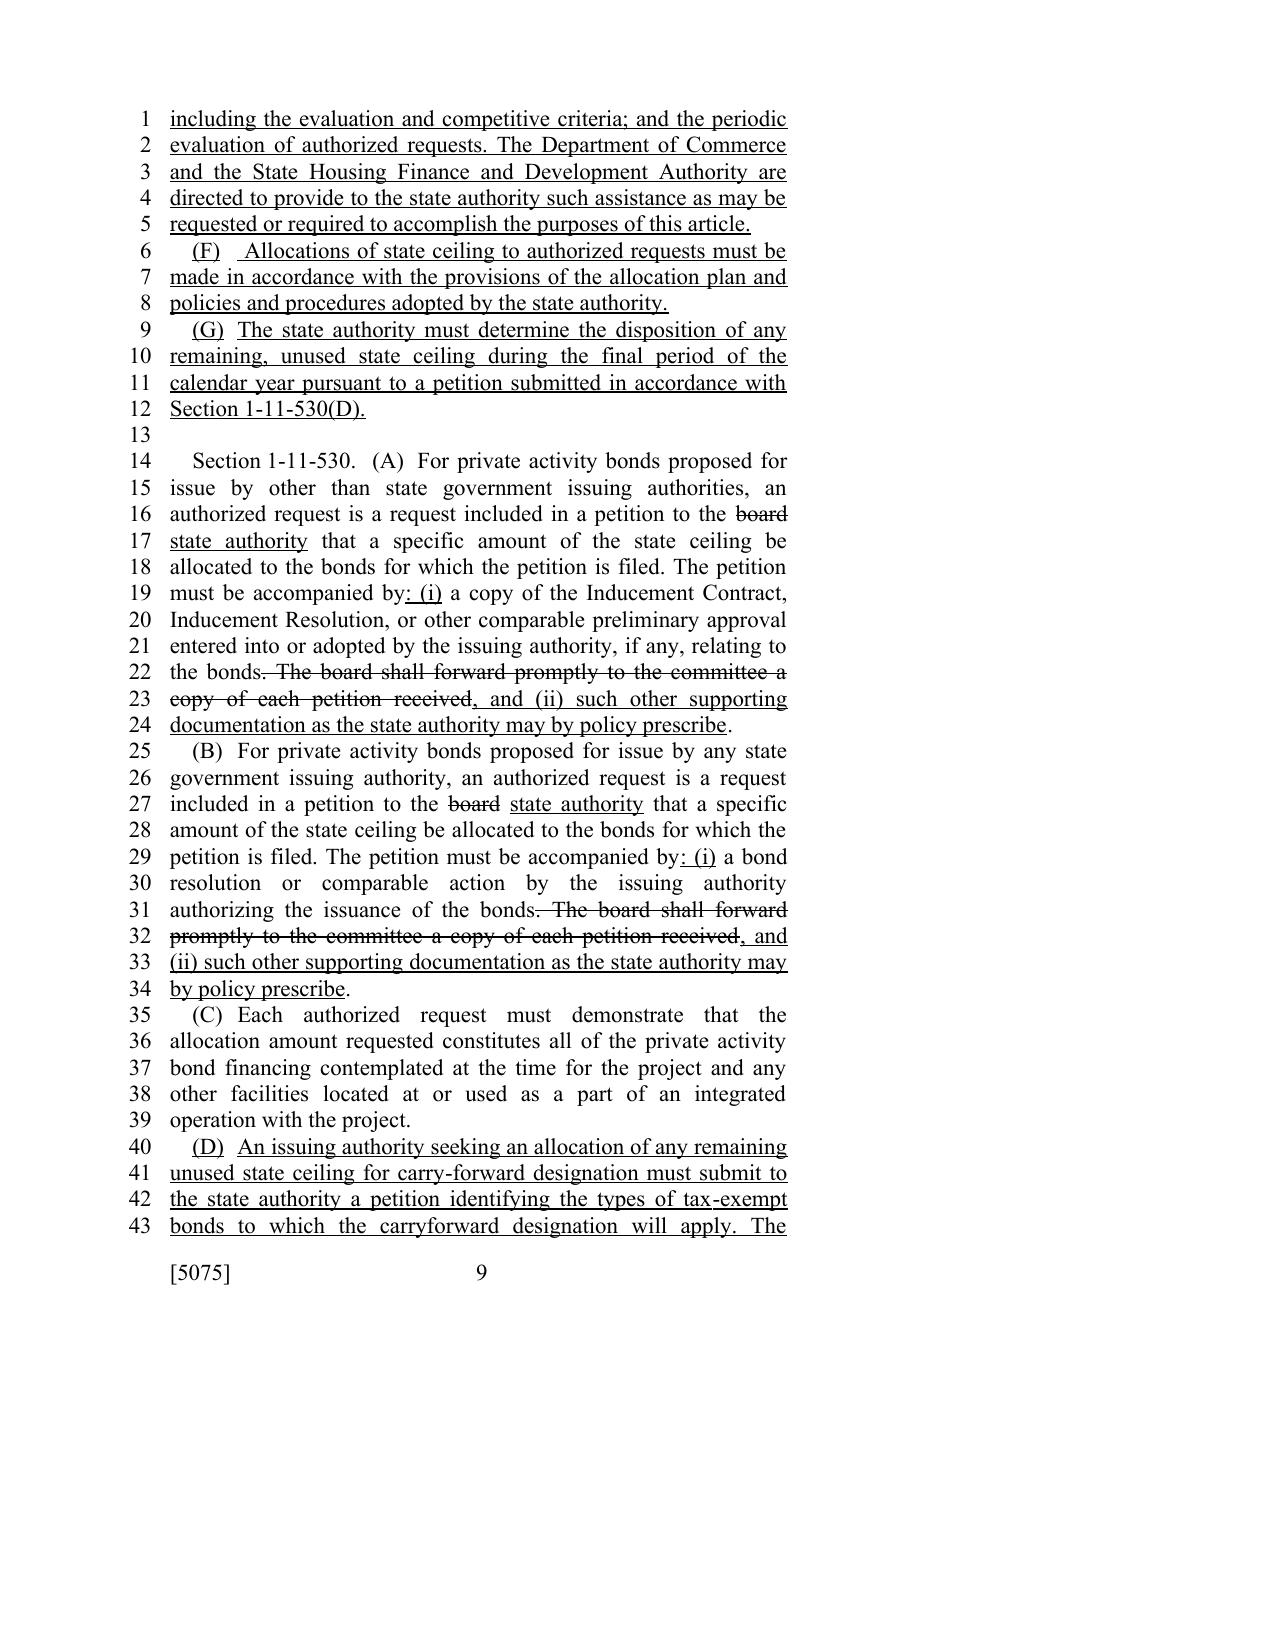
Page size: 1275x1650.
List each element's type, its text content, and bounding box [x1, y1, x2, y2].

text Section 1-11-530. (A) For private activity bonds proposed for issue by other than state government issuing authorities, an authorized request is a request included in a petition to the board state authority that a specific amount of the state ceiling be allocated to the bonds for which the petition is filed. The petition must be accompanied by: (i) a copy of the Inducement Contract, Inducement Resolution, or other comparable preliminary approval entered into or adopted by the issuing authority, if any, relating to the bonds. The board shall forward promptly to the committee a copy of each petition received, and (ii) such other supporting documentation as the state authority may by policy prescribe. [169, 448, 787, 737]
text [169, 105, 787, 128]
text (B) For private activity bonds proposed for issue by any state government issuing authority, an authorized request is a request included in a petition to the board state authority that a specific amount of the state ceiling be allocated to the bonds for which the petition is filed. The petition must be accompanied by: (i) a bond resolution or comparable action by the issuing authority authorizing the issuance of the bonds. The board shall forward promptly to the committee a copy of each petition received, and (ii) such other supporting documentation as the state authority may by policy prescribe. [169, 737, 787, 971]
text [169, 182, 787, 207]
text (G) The state authority must determine the disposition of any remaining, unused state ceiling during the final period of the calendar year pursuant to a petition submitted in accordance with Section 1-11-530(D). [169, 366, 787, 391]
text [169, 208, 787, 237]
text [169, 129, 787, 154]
text (F) Allocations of state ceiling to authorized requests must be made in accordance with the provisions of the allocation plan and policies and procedures adopted by the state authority. [169, 237, 787, 286]
text (C) Each authorized request must demonstrate that the allocation amount requested constitutes all of the private activity bond financing contemplated at the time for the project and any other facilities located at or used as a part of an integrated operation with the project. [169, 1001, 787, 1133]
text (G) The state authority must determine the disposition of any remaining, unused state ceiling during the final period of the calendar year pursuant to a petition submitted in accordance with Section 1-11-530(D). [169, 392, 787, 421]
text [169, 1209, 787, 1235]
text (F) Allocations of state ceiling to authorized requests must be made in accordance with the provisions of the allocation plan and policies and procedures adopted by the state authority. [169, 287, 787, 316]
text (G) The state authority must determine the disposition of any remaining, unused state ceiling during the final period of the calendar year pursuant to a petition submitted in accordance with Section 1-11-530(D). [169, 316, 787, 365]
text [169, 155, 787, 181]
